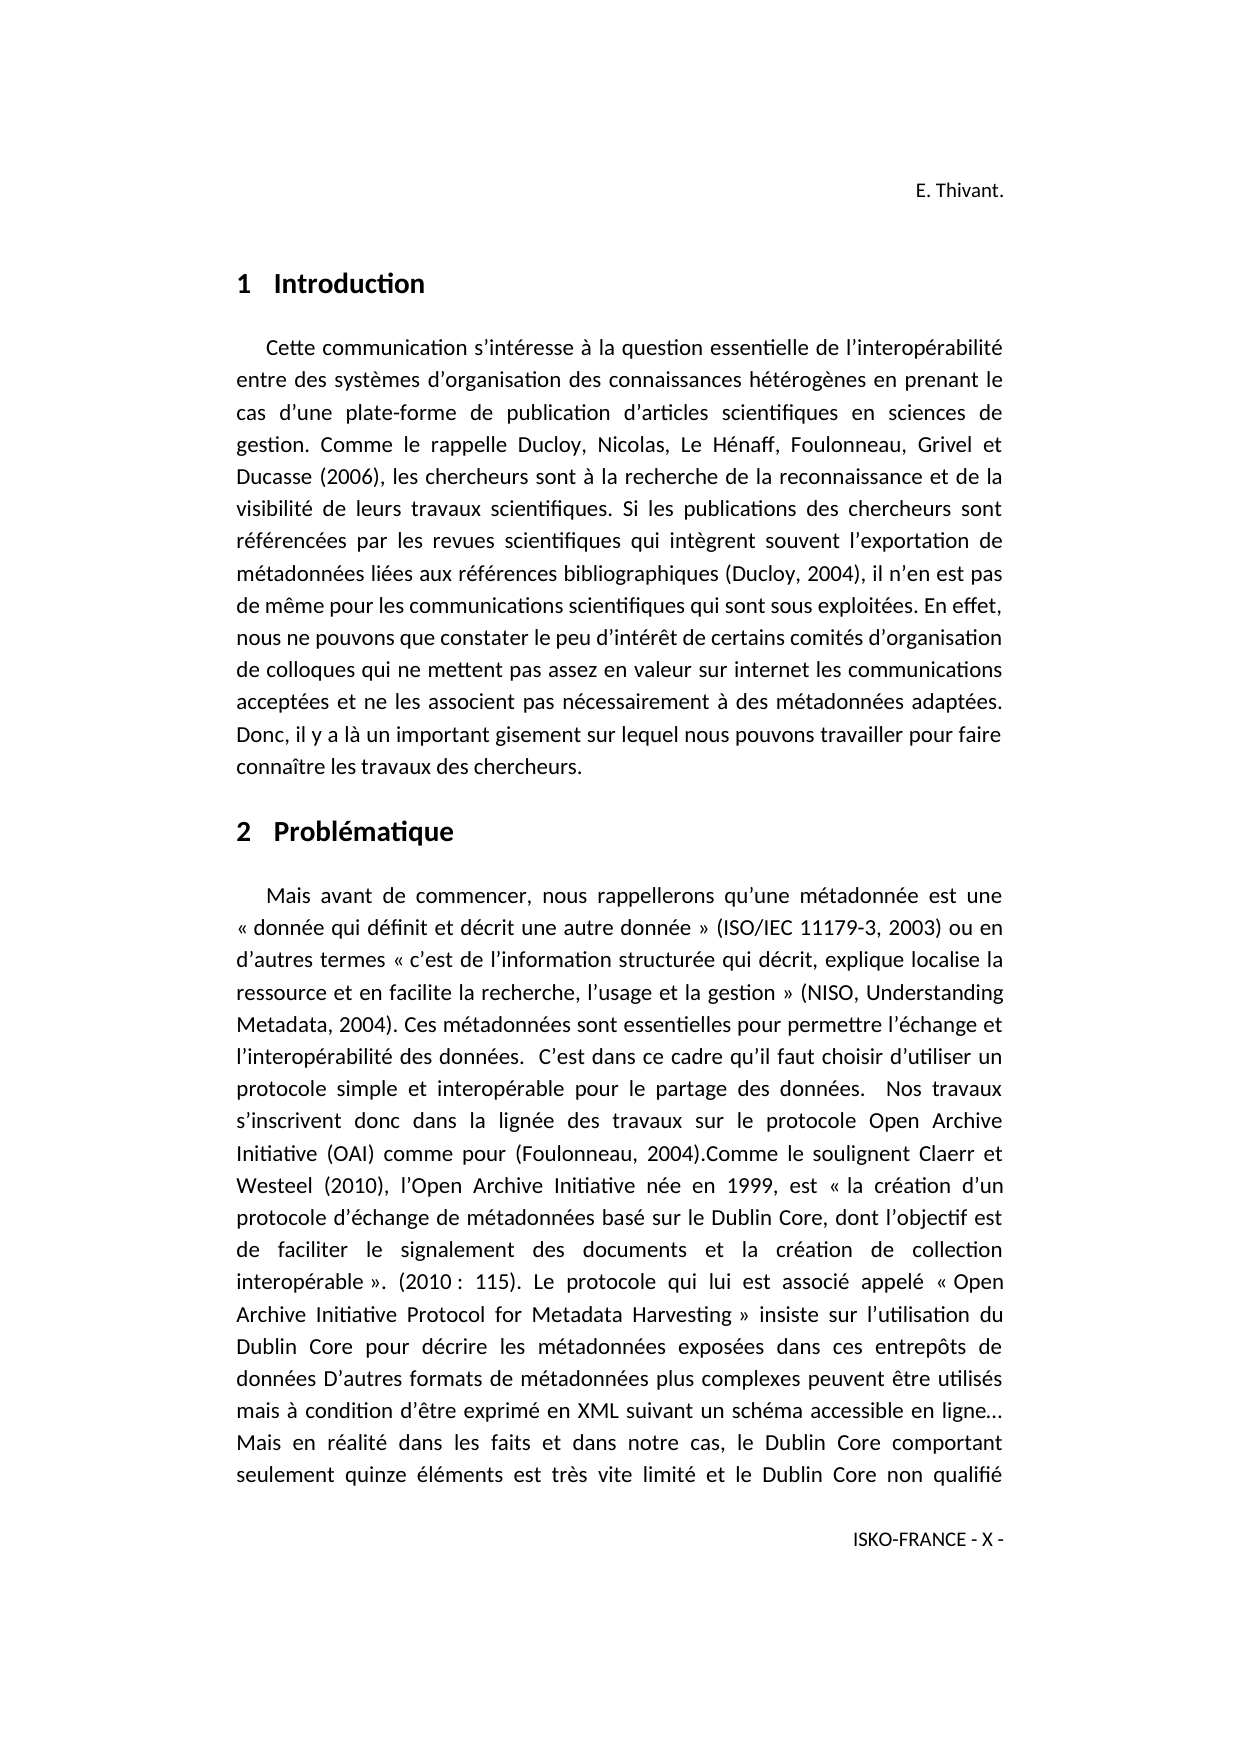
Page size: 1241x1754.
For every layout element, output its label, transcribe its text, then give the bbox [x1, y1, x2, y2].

text Problématique [236, 813, 1004, 849]
text Introduction [236, 265, 1004, 301]
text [236, 881, 1004, 1489]
text Cette communication s’intéresse à la question essentielle de l’interopérabilité entre des systèmes d’organisation des connaissances hétérogènes en prenant le cas d’une plate-forme de publication d’articles scientifiques en sciences de gestion. Comme le rappelle Ducloy, Nicolas, Le Hénaff, Foulonneau, Grivel et Ducasse (2006), les chercheurs sont à la recherche de la reconnaissance et de la visibilité de leurs travaux scientifiques. Si les publications des chercheurs sont référencées par les revues scientifiques qui intègrent souvent l’exportation de métadonnées liées aux références bibliographiques (Ducloy, 2004), il n’en est pas de même pour les communications scientifiques qui sont sous exploitées. En effet, nous ne pouvons que constater le peu d’intérêt de certains comités d’organisation de colloques qui ne mettent pas assez en valeur sur internet les communications acceptées et ne les associent pas nécessairement à des métadonnées adaptées. Donc, il y a là un important gisement sur lequel nous pouvons travailler pour faire connaître les travaux des chercheurs. [236, 333, 1004, 780]
